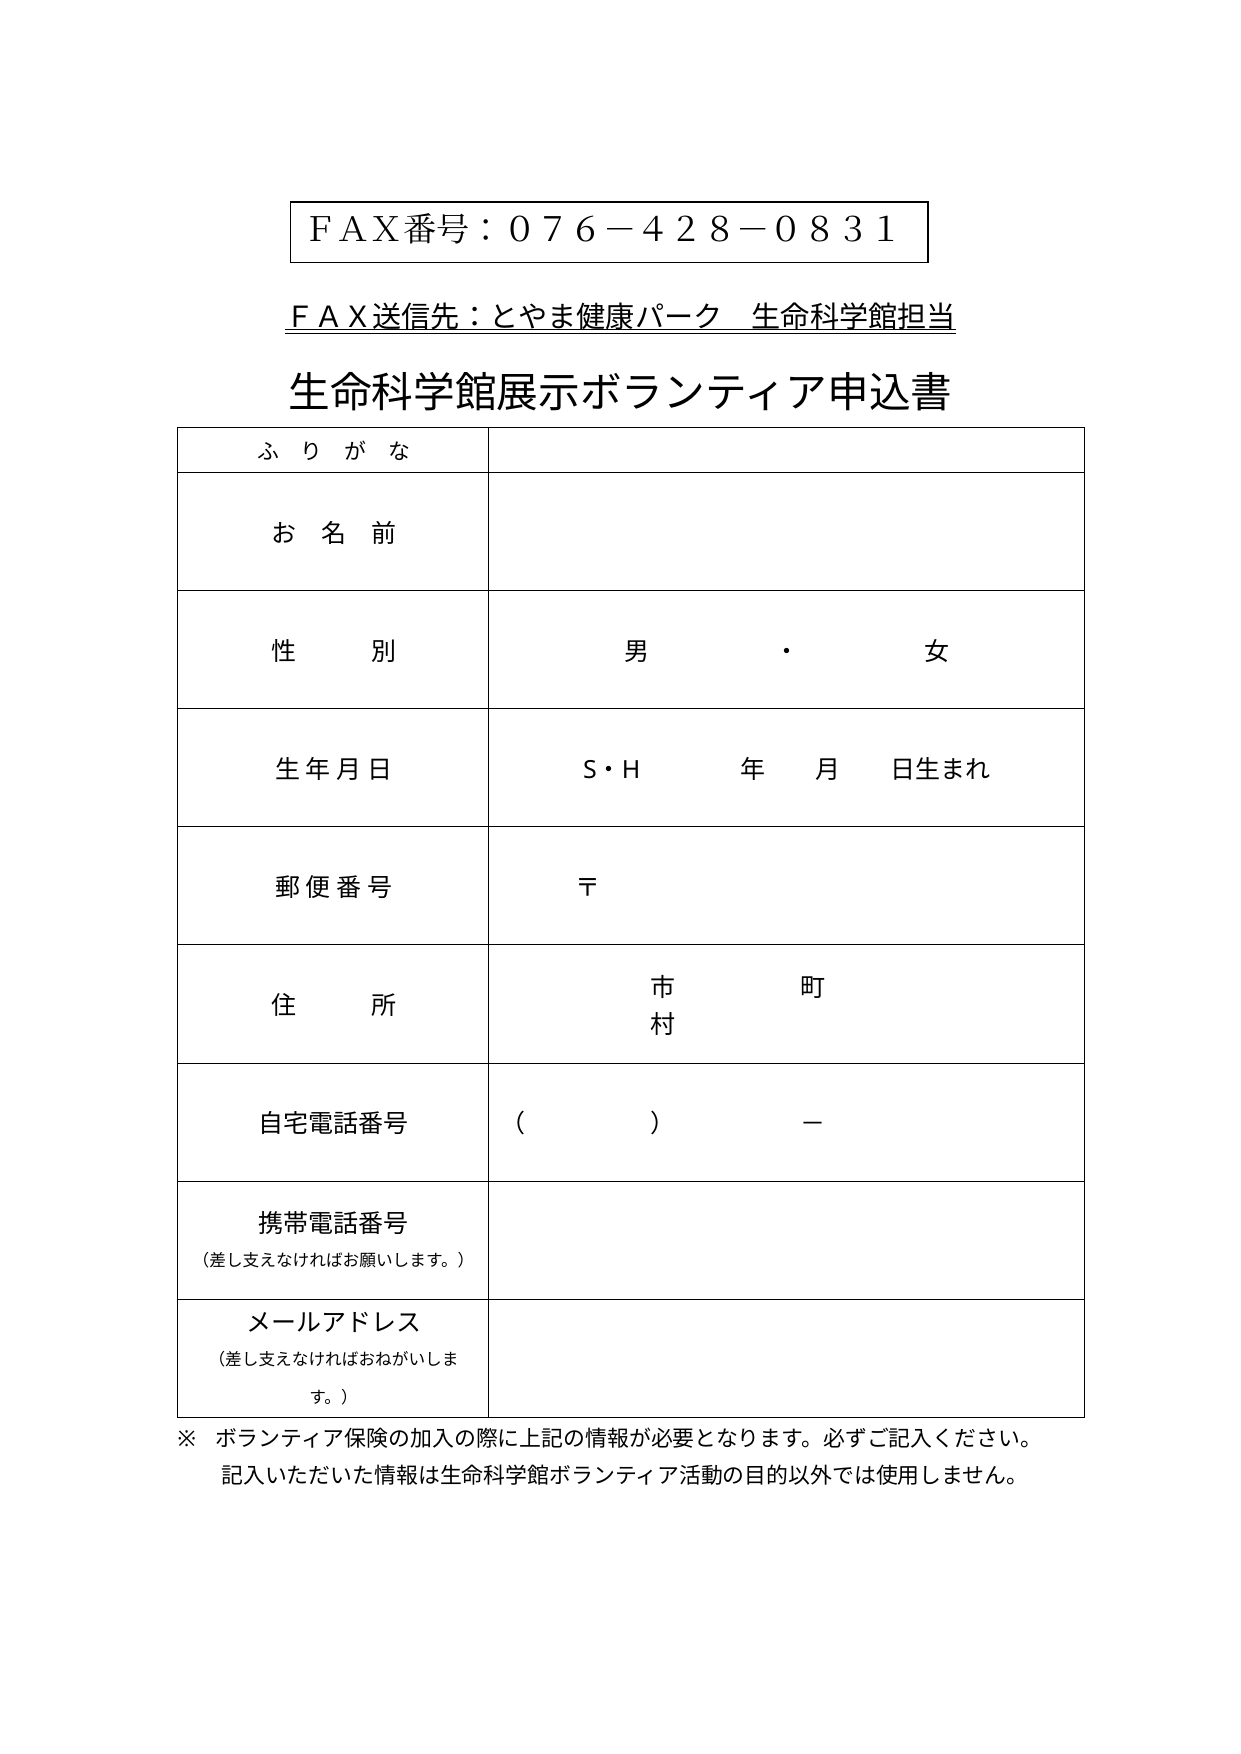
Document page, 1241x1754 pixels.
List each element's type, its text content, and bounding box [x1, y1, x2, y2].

table_cell 携帯電話番号 （差し支えなければお願いします。） [178, 1182, 488, 1299]
table_cell 性 別 [178, 591, 488, 708]
table_cell [489, 473, 1084, 590]
table_cell 生 年 月 日 [178, 709, 488, 826]
table_cell 男 ・ 女 [489, 591, 1084, 708]
text 記入いただいた情報は生命科学館ボランティア活動の目的以外では使用しません。 [177, 1455, 1063, 1493]
table_cell メールアドレス （差し支えなければおねがいします。） [178, 1300, 488, 1417]
table_header ふ り が な [178, 428, 488, 472]
table_cell S・H 年 月 日生まれ [489, 709, 1084, 826]
table_cell 市 町 村 [489, 945, 1084, 1062]
table_cell （ ） － [489, 1064, 1084, 1181]
table_header [489, 428, 1084, 472]
text 生命科学館展示ボランティア申込書 [177, 352, 1063, 427]
list ボランティア保険の加入の際に上記の情報が必要となります。必ずご記入ください。 [177, 1418, 1063, 1455]
table_cell 郵 便 番 号 [178, 827, 488, 944]
text ＦＡＸ送信先：とやま健康パーク 生命科学館担当 [177, 277, 1063, 352]
table_cell [489, 1300, 1084, 1417]
table_cell 自宅電話番号 [178, 1064, 488, 1181]
table_cell 〒 [489, 827, 1084, 944]
table_cell お 名 前 [178, 473, 488, 590]
table_cell [489, 1182, 1084, 1299]
table_cell 住 所 [178, 945, 488, 1062]
